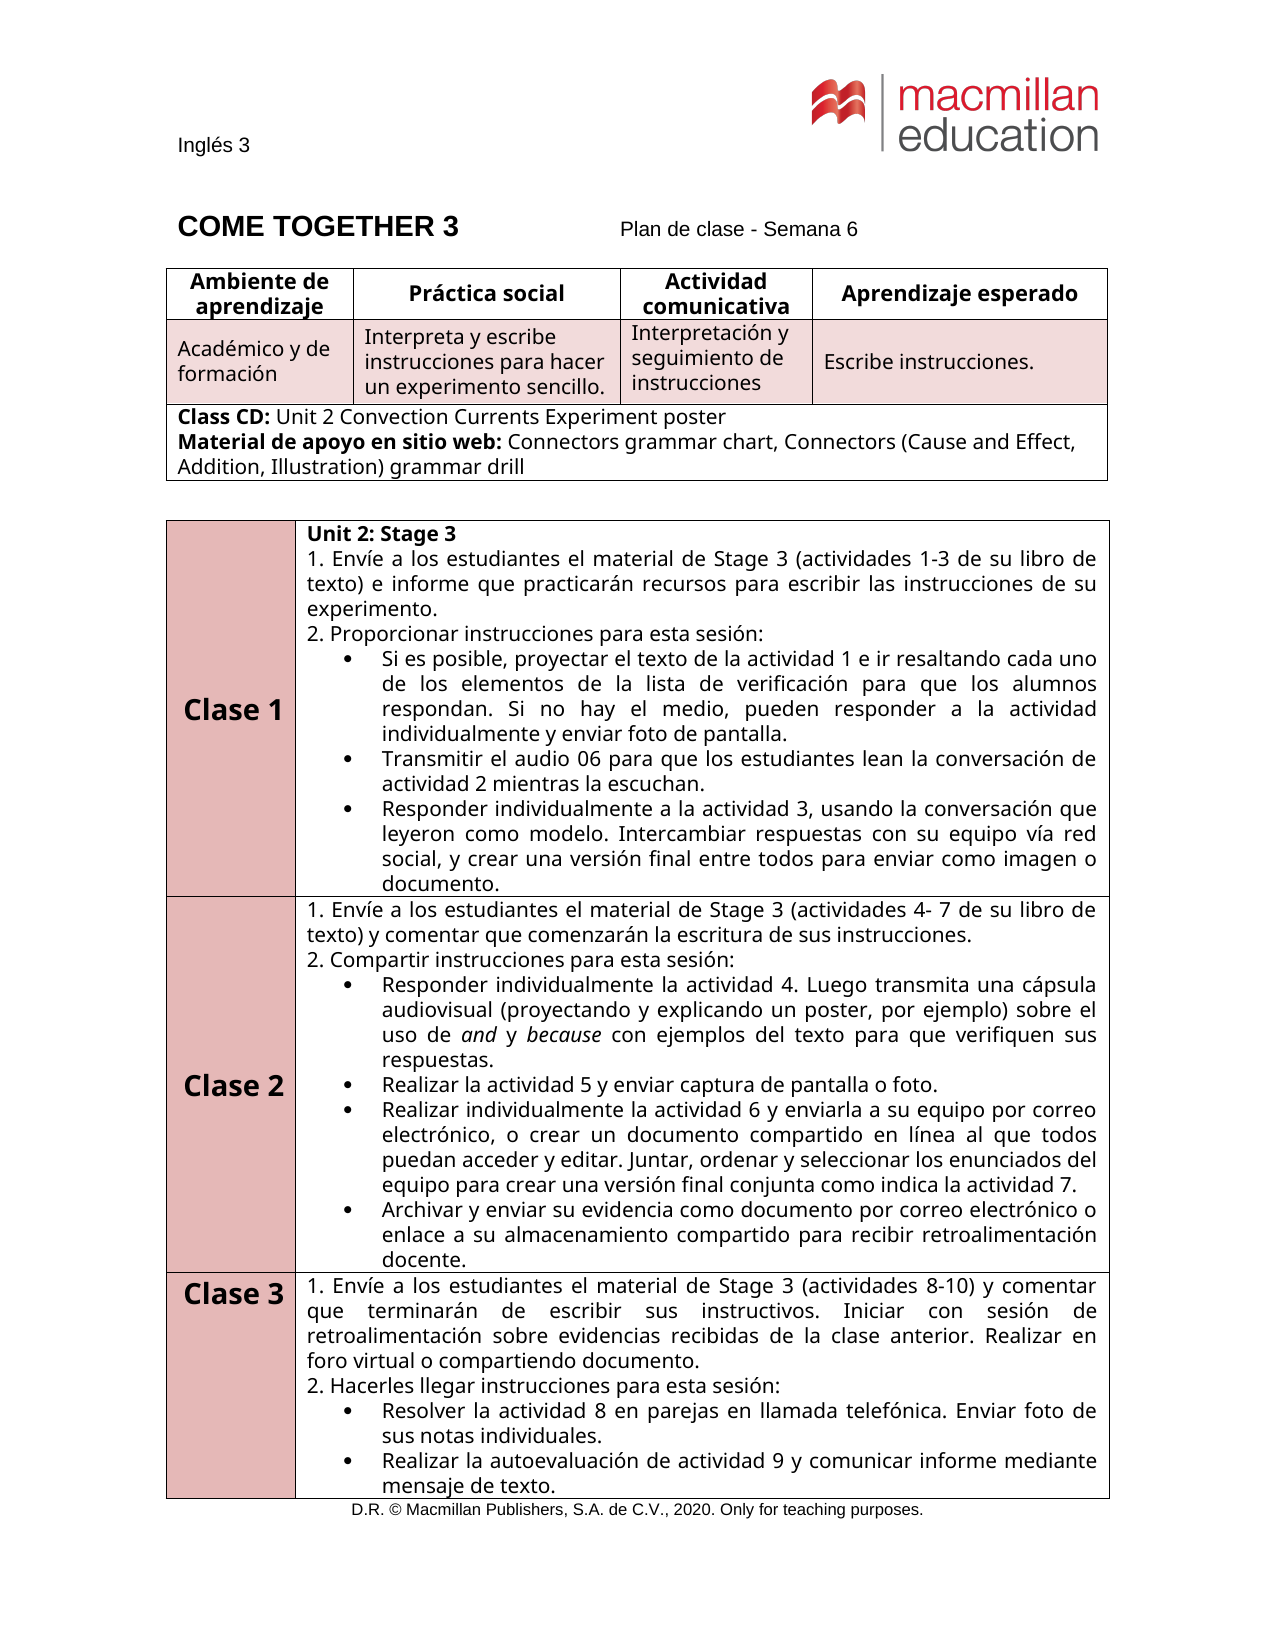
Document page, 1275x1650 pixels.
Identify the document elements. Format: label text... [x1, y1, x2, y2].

table_cell Académico y de formación [167, 320, 353, 403]
table_cell Escribe instrucciones. [813, 320, 1107, 403]
table_cell Interpreta y escribe instrucciones para hacer un experimento sencillo. [354, 320, 620, 403]
table_cell 1. Envíe a los estudiantes el material de Stage 3 (actividades 4- 7 de su libro de texto) y comentar que comenzarán la escritura de sus instrucciones. 2. Compartir instrucciones para esta sesión: Responder individualmente la actividad 4. Luego transmita una cápsula audiovisual (proyectando y explicando un poster, por ejemplo) sobre el uso de and y because con ejemplos del texto para que verifiquen sus respuestas. Realizar la actividad 5 y enviar captura de pantalla o foto. Realizar individualmente la actividad 6 y enviarla a su equipo por correo electrónico, o crear un documento compartido en línea al que todos puedan acceder y editar. Juntar, ordenar y seleccionar los enunciados del equipo para crear una versión final conjunta como indica la actividad 7. Archivar y enviar su evidencia como documento por correo electrónico o enlace a su almacenamiento compartido para recibir retroalimentación docente. [296, 897, 1109, 1272]
picture [811, 73, 1098, 152]
table_cell Clase 3 [167, 1273, 295, 1498]
table_header Unit 2: Stage 3 1. Envíe a los estudiantes el material de Stage 3 (actividades 1-3 de su libro de texto) e informe que practicarán recursos para escribir las instrucciones de su experimento. 2. Proporcionar instrucciones para esta sesión: Si es posible, proyectar el texto de la actividad 1 e ir resaltando cada uno de los elementos de la lista de verificación para que los alumnos respondan. Si no hay el medio, pueden responder a la actividad individualmente y enviar foto de pantalla. Transmitir el audio 06 para que los estudiantes lean la conversación de actividad 2 mientras la escuchan. Responder individualmente a la actividad 3, usando la conversación que leyeron como modelo. Intercambiar respuestas con su equipo vía red social, y crear una versión final entre todos para enviar como imagen o documento. [296, 521, 1109, 896]
table_cell Clase 2 [167, 897, 295, 1272]
table_header Práctica social [354, 269, 620, 319]
table_header Aprendizaje esperado [813, 269, 1107, 319]
table_cell Class CD: Unit 2 Convection Currents Experiment poster Material de apoyo en sitio web: Connectors grammar chart, Connectors (Cause and Effect, Addition, Illustration) grammar drill [167, 405, 1107, 479]
text COME TOGETHER 3 Plan de clase - Semana 6 [177, 209, 1098, 242]
table_header Actividad comunicativa [621, 269, 812, 319]
table_header Clase 1 [167, 521, 295, 896]
table_header Ambiente de aprendizaje [167, 269, 353, 319]
table_cell Interpretación y seguimiento de instrucciones [621, 320, 812, 403]
